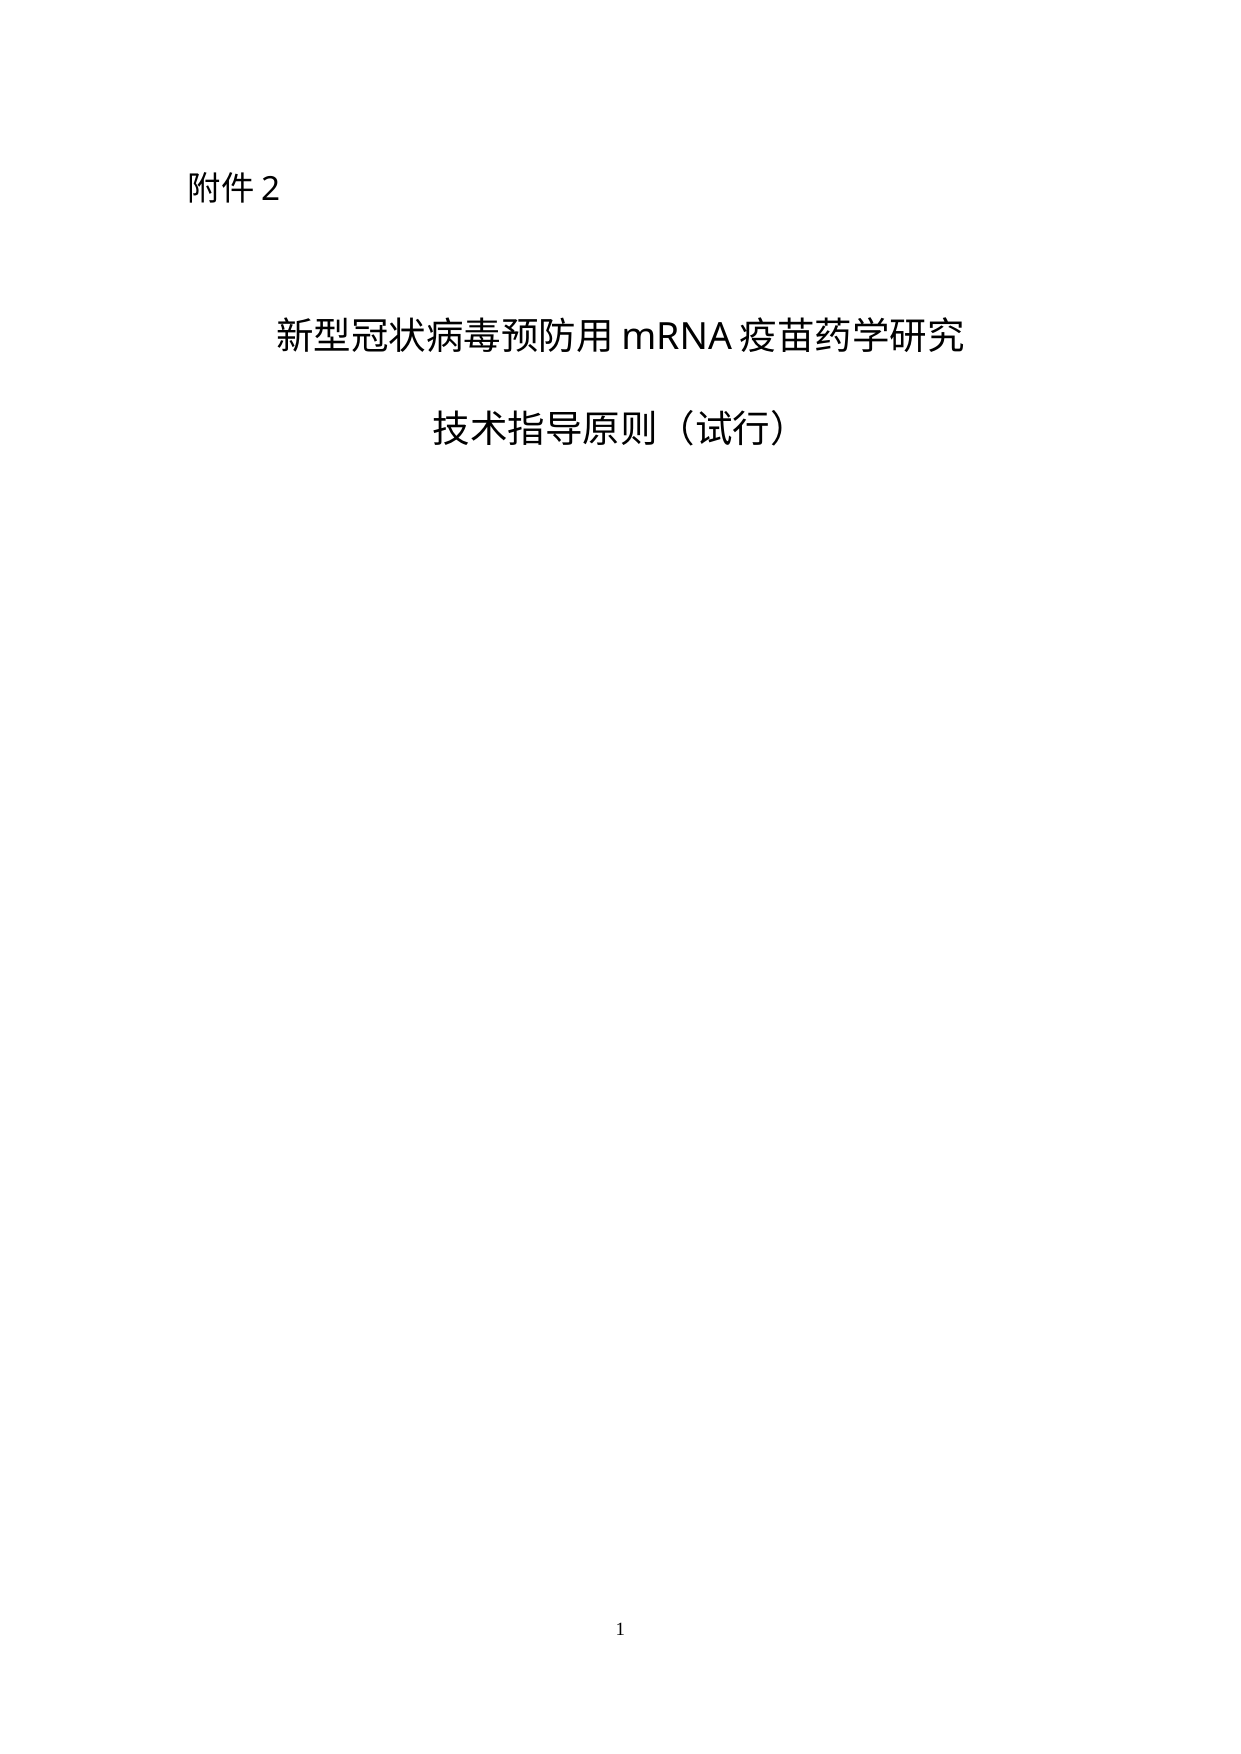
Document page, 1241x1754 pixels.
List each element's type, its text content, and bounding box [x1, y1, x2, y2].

text 技术指导原则（试行） [187, 393, 1053, 458]
text 附件2 [187, 162, 1053, 210]
text 新型冠状病毒预防用mRNA疫苗药学研究 [187, 301, 1053, 366]
